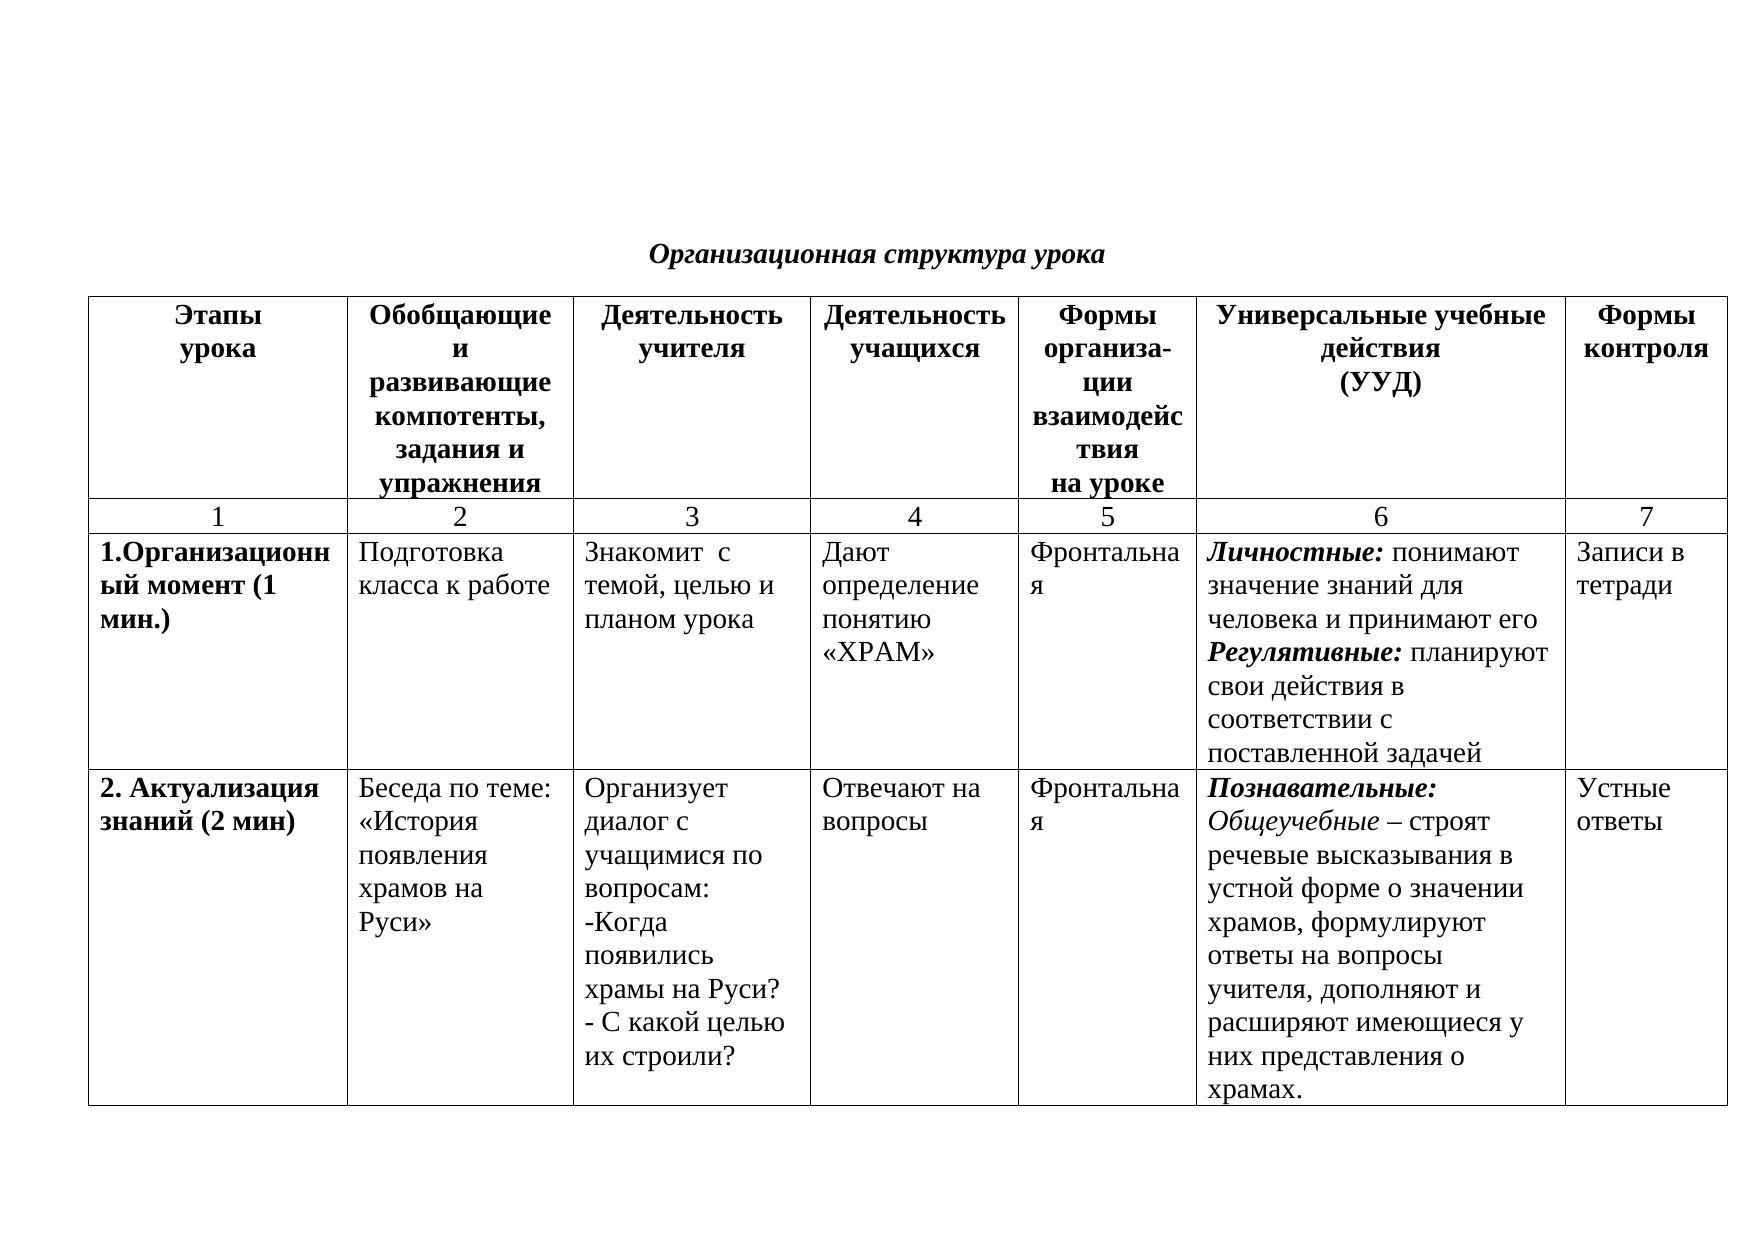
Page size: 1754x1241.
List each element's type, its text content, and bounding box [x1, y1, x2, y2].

table_header Формы контроля [1566, 297, 1727, 498]
table_cell Личностные: понимают значение знаний для человека и принимают его Регулятивные: планируют свои действия в соответствии с поставленной задачей [1197, 534, 1565, 769]
table_cell 1 [89, 499, 347, 533]
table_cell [574, 770, 810, 1105]
table_cell Дают определение понятию «ХРАМ» [811, 534, 1018, 769]
table_header Этапы урока [89, 297, 347, 498]
table_header Деятельность учащихся [811, 297, 1018, 498]
table_cell 1.Организационный момент (1 мин.) [89, 534, 347, 769]
text Организационная структура урока [118, 237, 1636, 270]
table_cell 2 [348, 499, 573, 533]
table_cell 7 [1566, 499, 1727, 533]
table_cell Подготовка класса к работе [348, 534, 573, 769]
table_header Формы организа-ции взаимодействия на уроке [1019, 297, 1196, 498]
table_cell Фронтальная [1019, 534, 1196, 769]
table_cell Устные ответы [1566, 770, 1727, 1105]
table_cell 4 [811, 499, 1018, 533]
table_cell 5 [1019, 499, 1196, 533]
table_header Деятельность учителя [574, 297, 810, 498]
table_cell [348, 770, 573, 1105]
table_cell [89, 770, 347, 1105]
table_cell Знакомит с темой, целью и планом урока [574, 534, 810, 769]
table_cell Отвечают на вопросы [811, 770, 1018, 1105]
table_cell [1197, 770, 1565, 1105]
table_cell Фронтальная [1019, 770, 1196, 1105]
table_cell 3 [574, 499, 810, 533]
table_cell Записи в тетради [1566, 534, 1727, 769]
table_cell 6 [1197, 499, 1565, 533]
table_header Универсальные учебные действия (УУД) [1197, 297, 1565, 498]
table_header Обобщающие и развивающие компотенты, задания и упражнения [348, 297, 573, 498]
